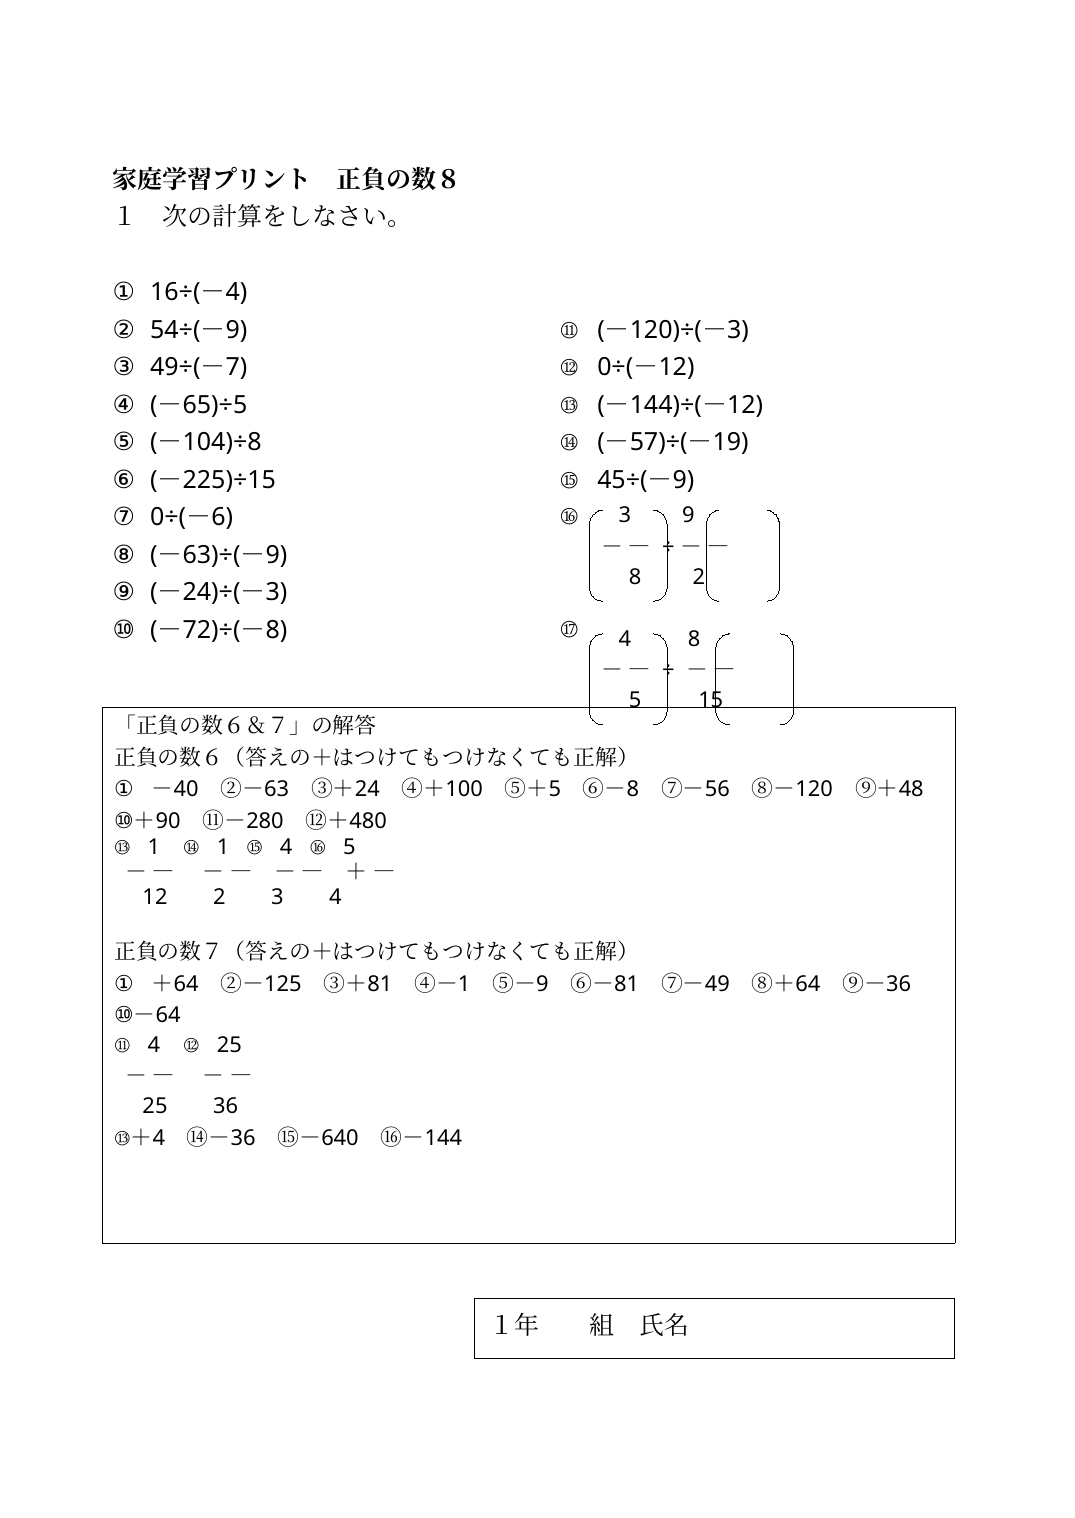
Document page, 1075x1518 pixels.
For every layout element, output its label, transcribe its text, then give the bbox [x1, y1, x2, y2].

list (－72)÷(－8) [112, 609, 515, 646]
list (－225)÷15 [112, 459, 515, 496]
list (－63)÷(－9) [112, 534, 515, 571]
list (－24)÷(－3) [112, 571, 515, 609]
text １ 次の計算をしなさい。 [112, 196, 515, 234]
list 0÷(－12) [559, 346, 962, 384]
list 0÷(－6) [112, 496, 515, 534]
list (－144)÷(－12) [559, 384, 962, 421]
list 54÷(－9) [112, 309, 515, 346]
list 16÷(－4) [112, 271, 515, 309]
list 49÷(－7) [112, 346, 515, 384]
list (－65)÷5 [112, 384, 515, 421]
list (－57)÷(－19) [559, 421, 962, 459]
list 45÷(－9) [559, 459, 962, 496]
text 家庭学習プリント 正負の数８ [112, 159, 515, 196]
list (－104)÷8 [112, 421, 515, 459]
list (－120)÷(－3) [559, 309, 962, 346]
